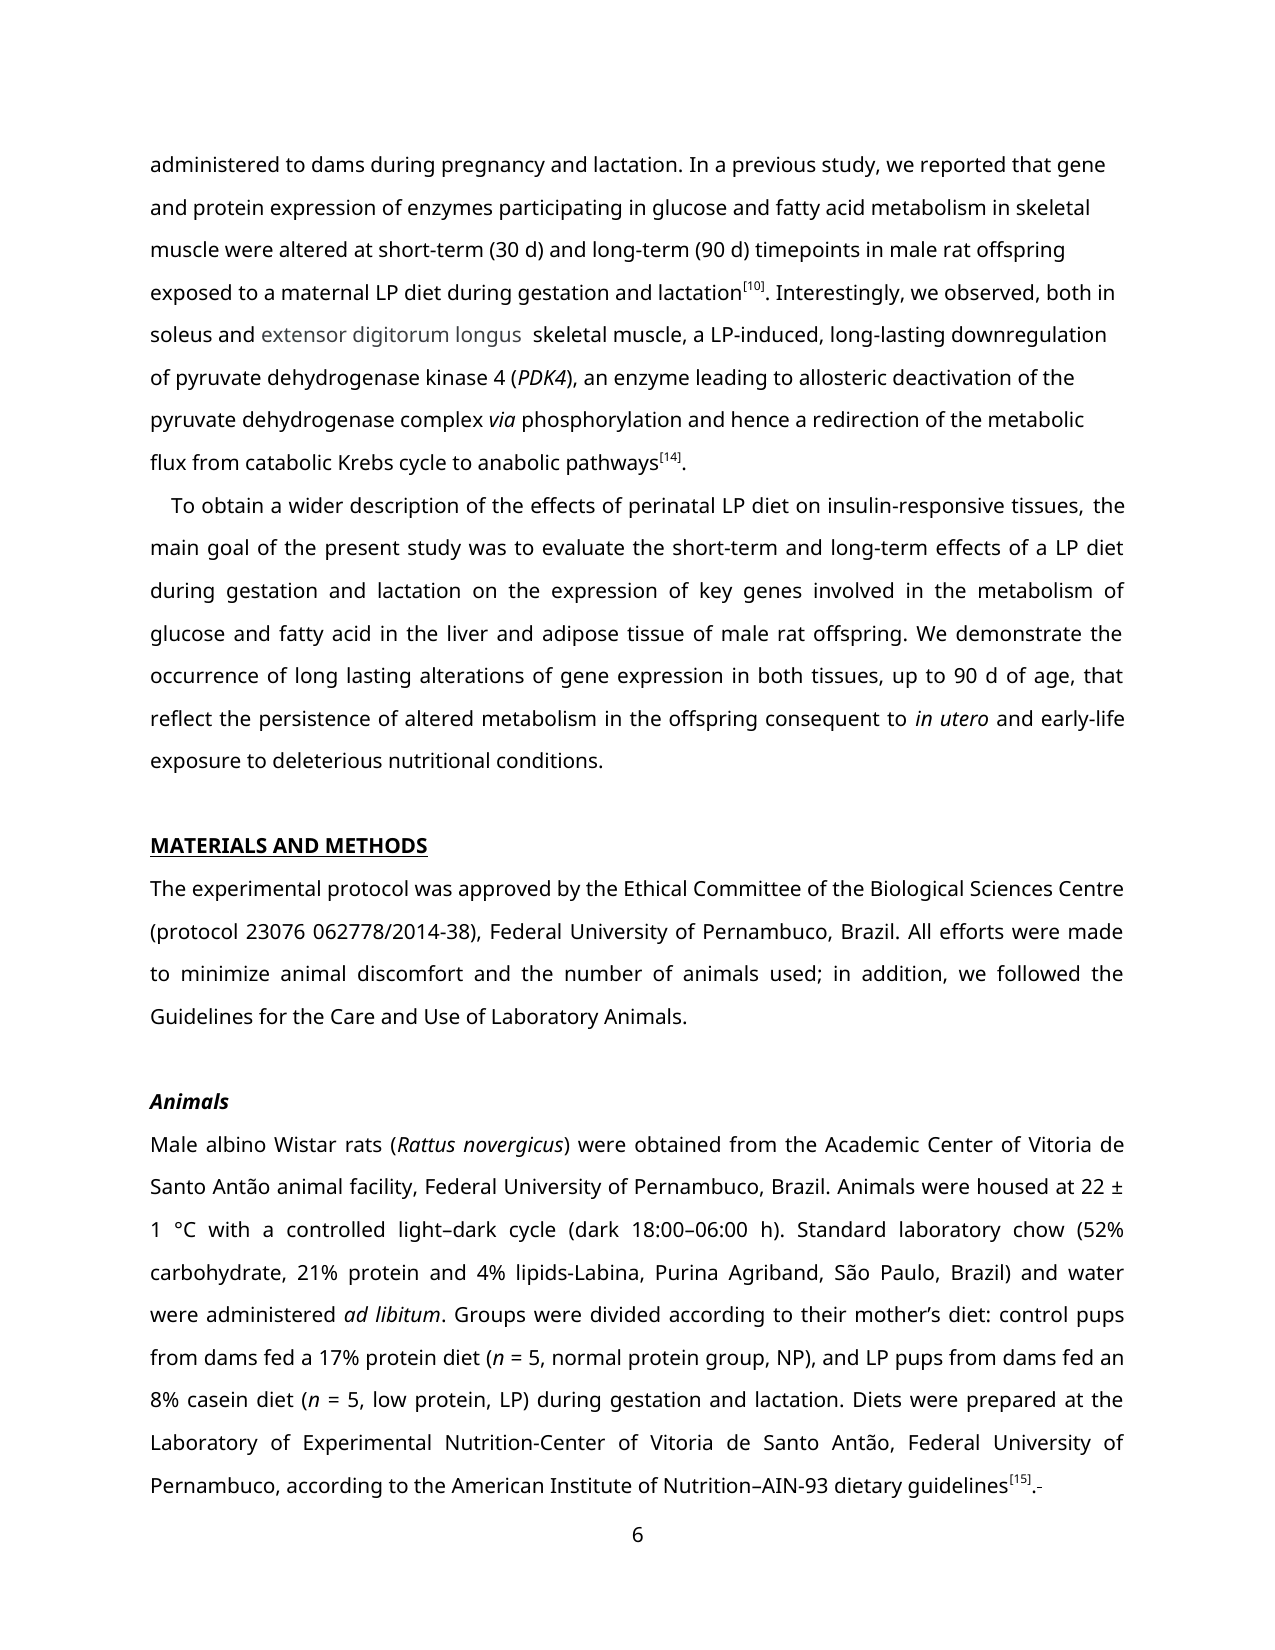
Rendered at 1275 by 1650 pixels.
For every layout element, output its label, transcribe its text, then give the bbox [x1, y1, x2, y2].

text Male albino Wistar rats (Rattus novergicus) were obtained from the Academic Center of Vitoria de Santo Antão animal facility, Federal University of Pernambuco, Brazil. Animals were housed at 22 ± 1 °C with a controlled light–dark cycle (dark 18:00–06:00 h). Standard laboratory chow (52% carbohydrate, 21% protein and 4% lipids-Labina, Purina Agriband, São Paulo, Brazil) and water were administered ad libitum. Groups were divided according to their mother’s diet: control pups from dams fed a 17% protein diet (n = 5, normal protein group, NP), and LP pups from dams fed an 8% casein diet (n = 5, low protein, LP) during gestation and lactation. Diets were prepared at the Laboratory of Experimental Nutrition-Center of Vitoria de Santo Antão, Federal University of Pernambuco, according to the American Institute of Nutrition–AIN-93 dietary guidelines[15]. [150, 1130, 1125, 1499]
text MATERIALS AND METHODS [150, 832, 1125, 860]
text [150, 150, 1125, 477]
text Animals [150, 1087, 1125, 1116]
text The experimental protocol was approved by the Ethical Committee of the Biological Sciences Centre (protocol 23076 062778/2014-38), Federal University of Pernambuco, Brazil. All efforts were made to minimize animal discomfort and the number of animals used; in addition, we followed the Guidelines for the Care and Use of Laboratory Animals. [150, 874, 1125, 1031]
text To obtain a wider description of the effects of perinatal LP diet on insulin-responsive tissues, the main goal of the present study was to evaluate the short-term and long-term effects of a LP diet during gestation and lactation on the expression of key genes involved in the metabolism of glucose and fatty acid in the liver and adipose tissue of male rat offspring. We demonstrate the occurrence of long lasting alterations of gene expression in both tissues, up to 90 d of age, that reflect the persistence of altered metabolism in the offspring consequent to in utero and early-life exposure to deleterious nutritional conditions. [150, 491, 1125, 775]
